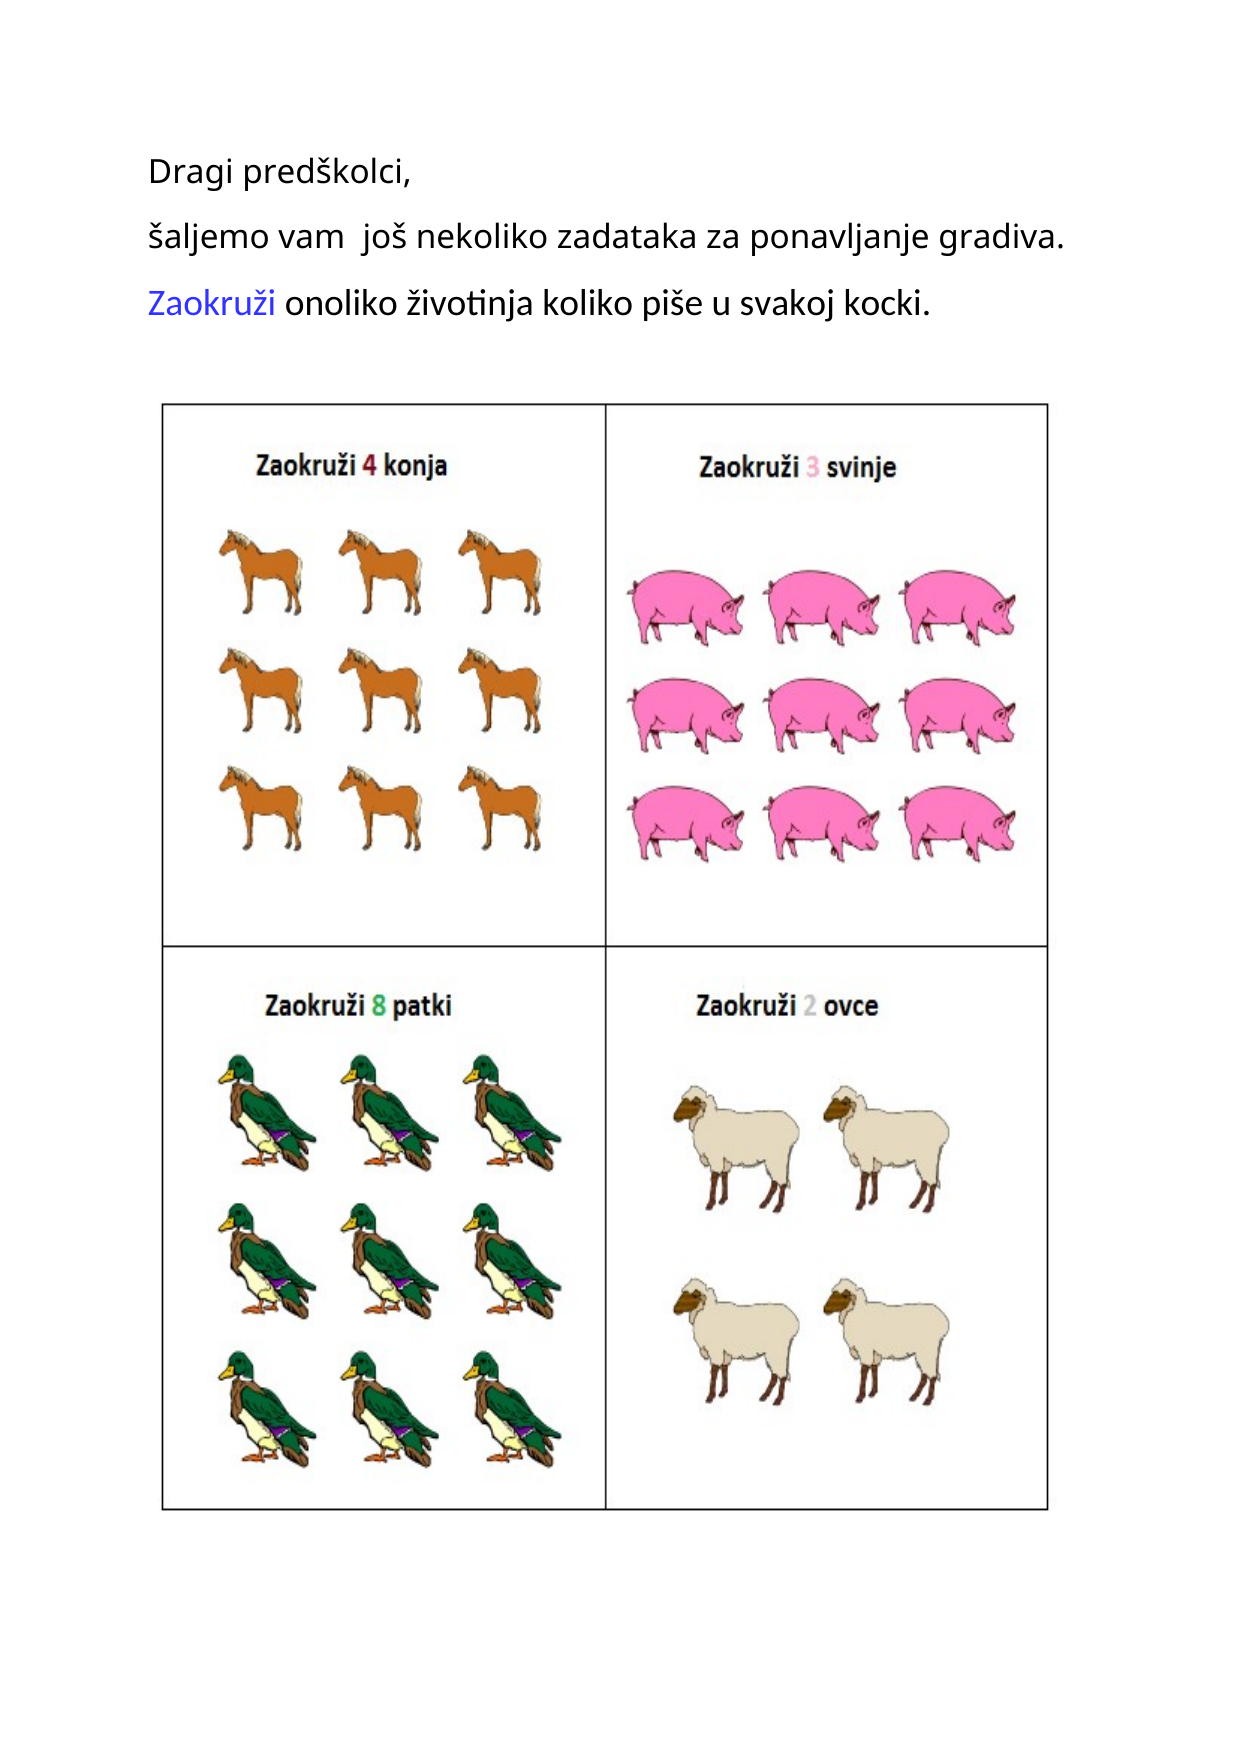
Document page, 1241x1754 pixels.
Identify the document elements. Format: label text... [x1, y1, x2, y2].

text šaljemo vam još nekoliko zadataka za ponavljanje gradiva. [148, 213, 1093, 259]
text Dragi predškolci, [148, 148, 1093, 193]
picture [147, 388, 1059, 1530]
text Zaokruži onoliko životinja koliko piše u svakoj kocki. [148, 279, 1093, 325]
